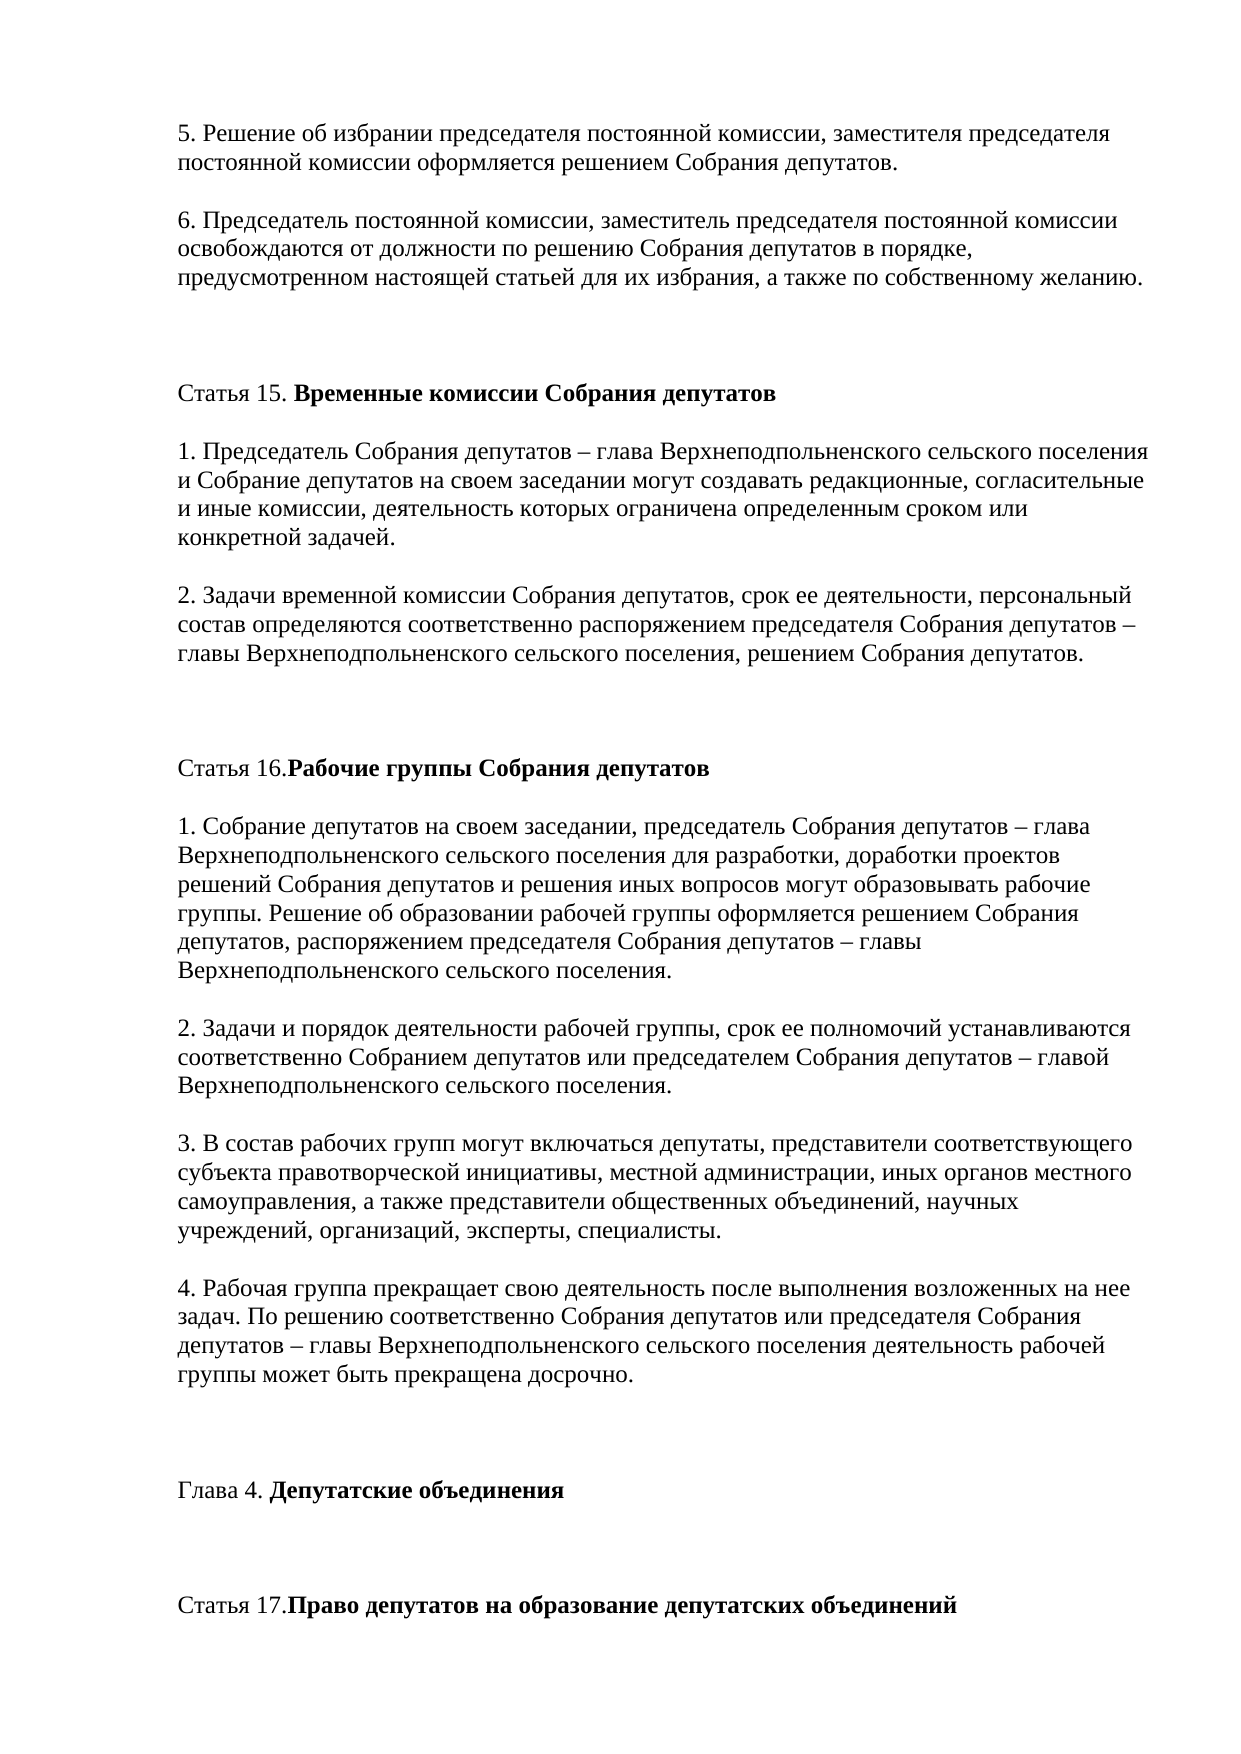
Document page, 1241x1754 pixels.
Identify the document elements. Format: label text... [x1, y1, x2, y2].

text 5. Решение об избрании председателя постоянной комиссии, заместителя председателя постоянной комиссии оформляется решением Собрания депутатов. [177, 118, 1152, 176]
text 2. Задачи и порядок деятельности рабочей группы, срок ее полномочий устанавливаются соответственно Собранием депутатов или председателем Собрания депутатов – главой Верхнеподпольненского сельского поселения. [177, 1013, 1152, 1099]
text 1. Председатель Собрания депутатов – глава Верхнеподпольненского сельского поселения и Собрание депутатов на своем заседании могут создавать редакционные, согласительные и иные комиссии, деятельность которых ограничена определенным сроком или конкретной задачей. [177, 436, 1152, 551]
text Статья 16.Рабочие группы Собрания депутатов [177, 753, 1152, 782]
text 6. Председатель постоянной комиссии, заместитель председателя постоянной комиссии освобождаются от должности по решению Собрания депутатов в порядке, предусмотренном настоящей статьей для их избрания, а также по собственному желанию. [177, 205, 1152, 291]
text 3. В состав рабочих групп могут включаться депутаты, представители соответствующего субъекта правотворческой инициативы, местной администрации, иных органов местного самоуправления, а также представители общественных объединений, научных учреждений, организаций, эксперты, специалисты. [177, 1128, 1152, 1243]
text Статья 15. Временные комиссии Собрания депутатов [177, 378, 1152, 407]
text Глава 4. Депутатские объединения [177, 1475, 1152, 1503]
text 2. Задачи временной комиссии Собрания депутатов, срок ее деятельности, персональный состав определяются соответственно распоряжением председателя Собрания депутатов – главы Верхнеподпольненского сельского поселения, решением Собрания депутатов. [177, 580, 1152, 666]
text Статья 17.Право депутатов на образование депутатских объединений [177, 1591, 1152, 1619]
text 1. Собрание депутатов на своем заседании, председатель Собрания депутатов – глава Верхнеподпольненского сельского поселения для разработки, доработки проектов решений Собрания депутатов и решения иных вопросов могут образовывать рабочие группы. Решение об образовании рабочей группы оформляется решением Собрания депутатов, распоряжением председателя Собрания депутатов – главы Верхнеподпольненского сельского поселения. [177, 811, 1152, 984]
text 4. Рабочая группа прекращает свою деятельность после выполнения возложенных на нее задач. По решению соответственно Собрания депутатов или председателя Собрания депутатов – главы Верхнеподпольненского сельского поселения деятельность рабочей группы может быть прекращена досрочно. [177, 1273, 1152, 1388]
